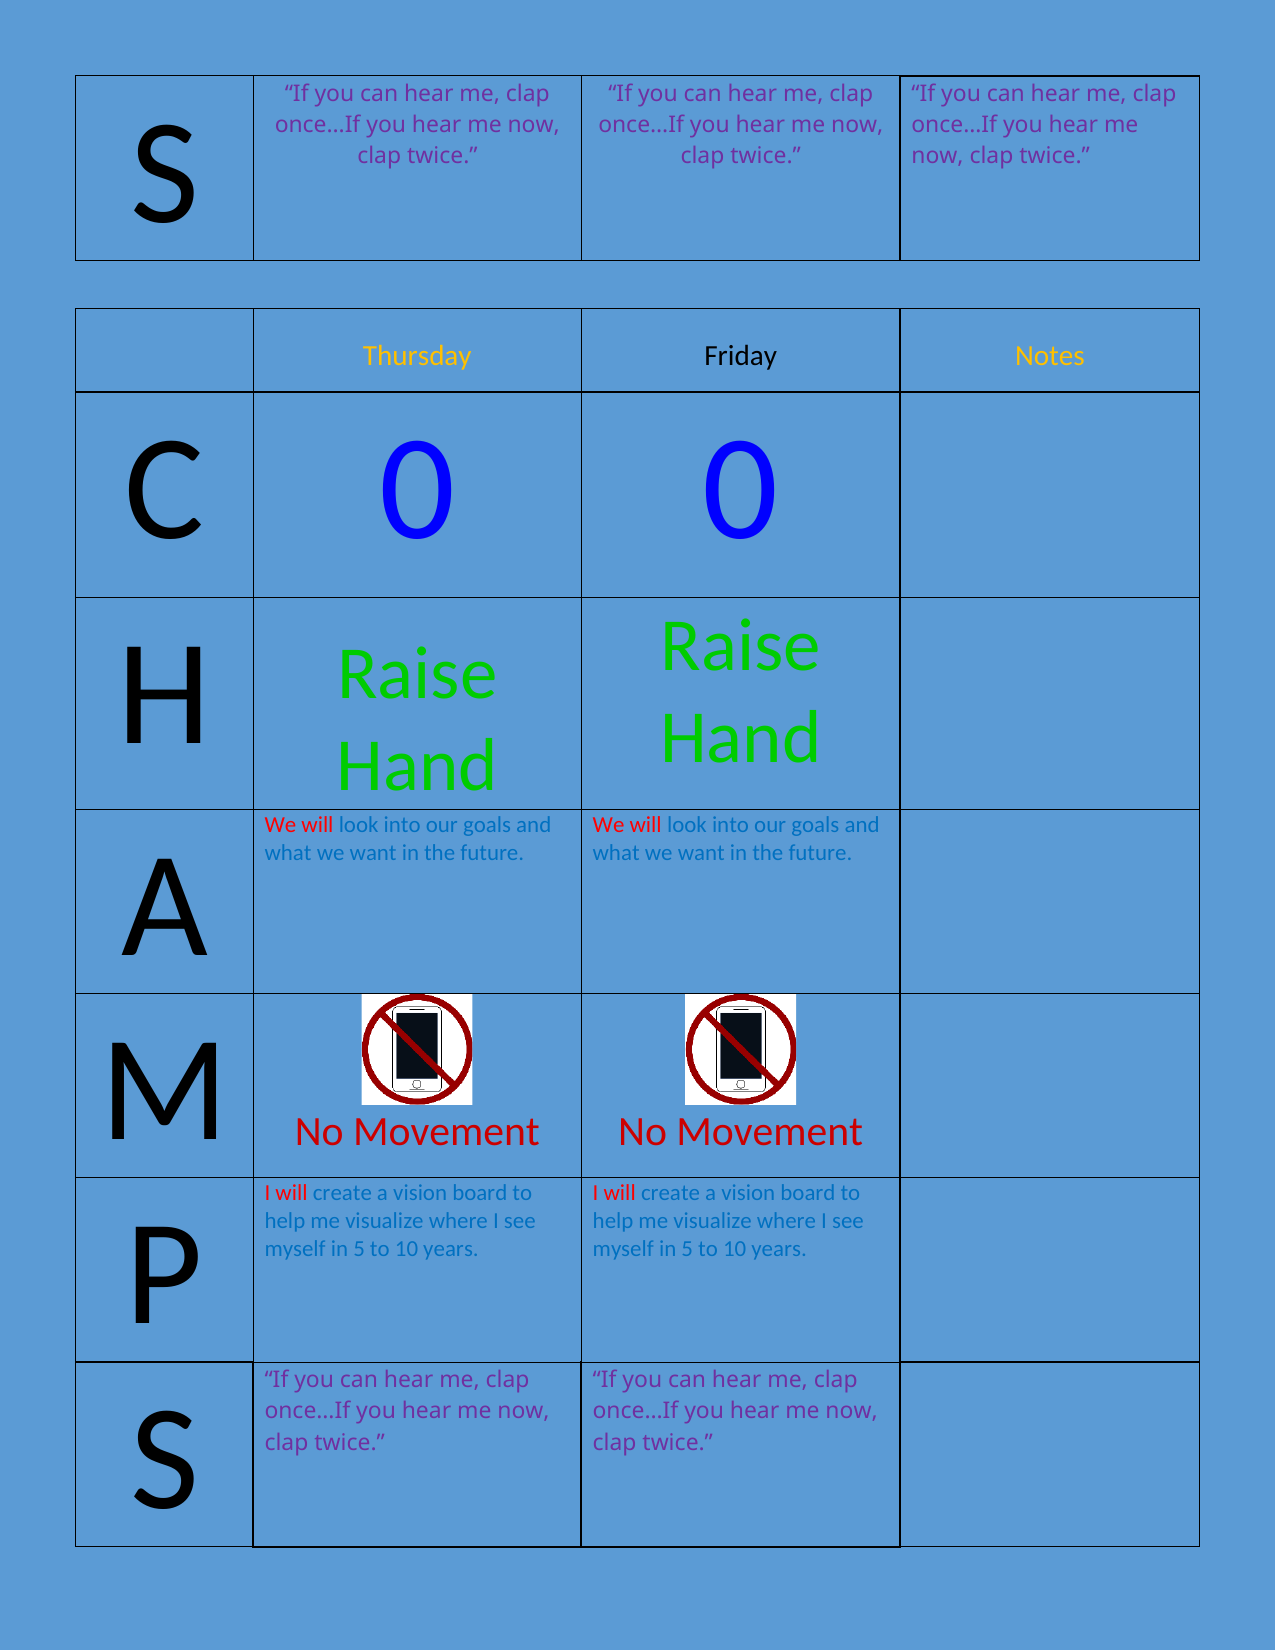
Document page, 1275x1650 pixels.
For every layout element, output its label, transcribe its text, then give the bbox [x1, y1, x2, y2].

table_cell [901, 1178, 1199, 1361]
table_cell 0 [254, 393, 581, 597]
table_cell S [76, 1363, 252, 1546]
table_cell P [76, 1178, 253, 1361]
table_cell [901, 994, 1199, 1177]
table_cell I will create a vision board to help me visualize where I see myself in 5 to 10 years. [582, 1178, 899, 1361]
table_header Notes [901, 309, 1199, 391]
table_cell No Movement [582, 994, 899, 1177]
table_cell [901, 598, 1199, 809]
table_cell “If you can hear me, clap once…If you hear me now, clap twice.” [582, 76, 899, 260]
table_cell C [76, 393, 253, 597]
table_cell No Movement [254, 994, 581, 1177]
table_cell [901, 393, 1199, 597]
picture [361, 994, 473, 1105]
table_cell I will create a vision board to help me visualize where I see myself in 5 to 10 years. [254, 1178, 581, 1361]
table_cell M [76, 994, 253, 1177]
table_cell We will look into our goals and what we want in the future. [254, 810, 581, 993]
table_cell [901, 1363, 1199, 1546]
table_cell “If you can hear me, clap once…If you hear me now, clap twice.” [254, 76, 581, 260]
table_header [76, 309, 253, 391]
table_cell “If you can hear me, clap once…If you hear me now, clap twice.” [582, 1363, 899, 1546]
table_cell S [76, 76, 253, 260]
table_cell A [76, 810, 253, 993]
picture [685, 994, 797, 1105]
table_header Friday [582, 309, 899, 391]
table_cell [901, 810, 1199, 993]
table_cell Raise Hand [582, 598, 899, 809]
table_cell Raise Hand [254, 598, 581, 809]
table_cell H [76, 598, 253, 809]
table_cell 0 [582, 393, 899, 597]
table_cell “If you can hear me, clap once…If you hear me now, clap twice.” [254, 1363, 580, 1546]
table_header Thursday [254, 309, 581, 391]
table_cell We will look into our goals and what we want in the future. [582, 810, 899, 993]
table_cell “If you can hear me, clap once…If you hear me now, clap twice.” [901, 77, 1199, 260]
